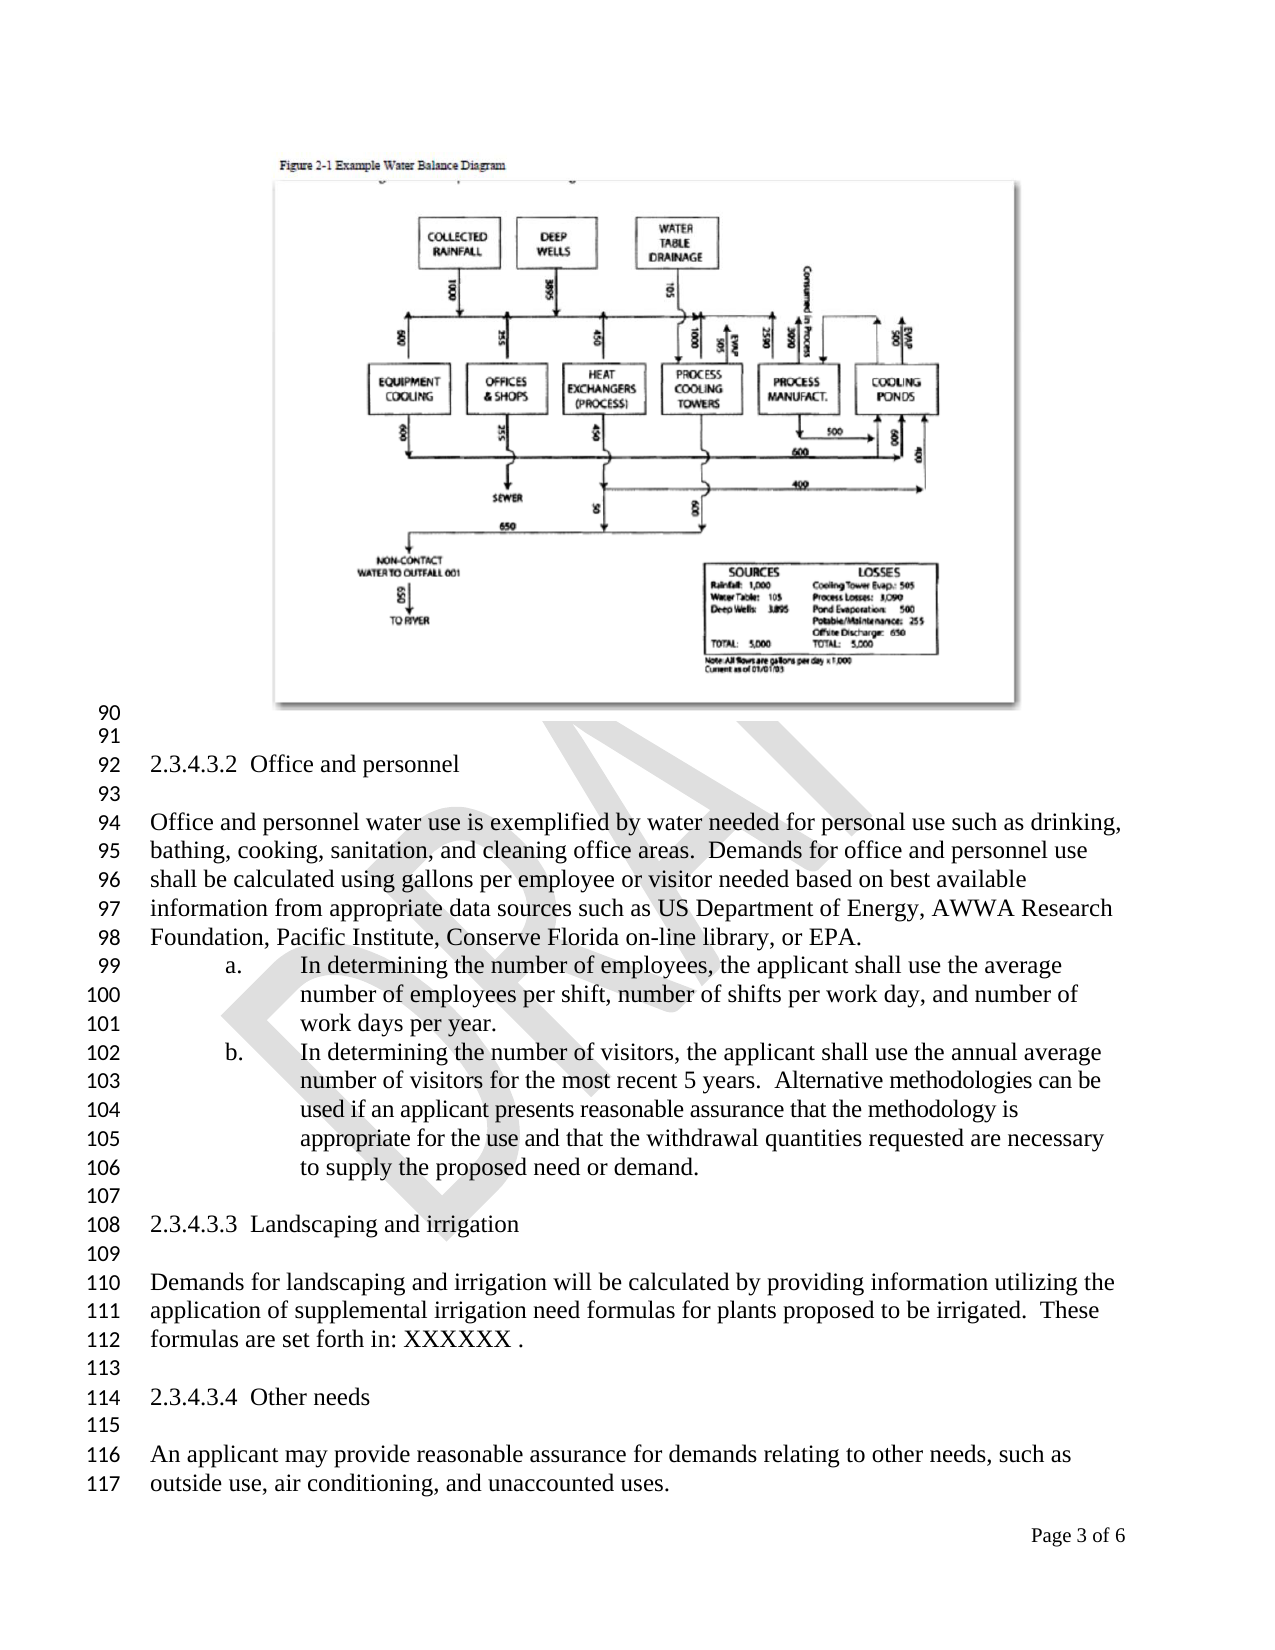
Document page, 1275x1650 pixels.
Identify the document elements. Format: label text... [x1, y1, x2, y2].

text 2.3.4.3.2 Office and personnel [150, 749, 1125, 778]
text Office and personnel water use is exemplified by water needed for personal use such as drinking, bathing, cooking, sanitation, and cleaning office areas. Demands for office and personnel use shall be calculated using gallons per employee or visitor needed based on best available information from appropriate data sources such as US Department of Energy, AWWA Research Foundation, Pacific Institute, Conserve Florida on-line library, or EPA. [150, 807, 1125, 951]
list In determining the number of visitors, the applicant shall use the annual average number of visitors for the most recent 5 years. Alternative methodologies can be used if an applicant presents reasonable assurance that the methodology is appropriate for the use and that the withdrawal quantities requested are necessary to supply the proposed need or demand. [225, 1037, 1125, 1181]
text 2.3.4.3.3 Landscaping and irrigation [150, 1209, 1125, 1238]
text 2.3.4.3.4 Other needs [150, 1382, 1125, 1411]
text An applicant may provide reasonable assurance for demands relating to other needs, such as outside use, air conditioning, and unaccounted uses. [150, 1439, 1125, 1497]
list In determining the number of employees, the applicant shall use the average number of employees per shift, number of shifts per work day, and number of work days per year. [225, 951, 1125, 1037]
text Demands for landscaping and irrigation will be calculated by providing information utilizing the application of supplemental irrigation need formulas for plants proposed to be irrigated. These formulas are set forth in: XXXXXX . [150, 1267, 1125, 1353]
picture [258, 150, 1029, 721]
